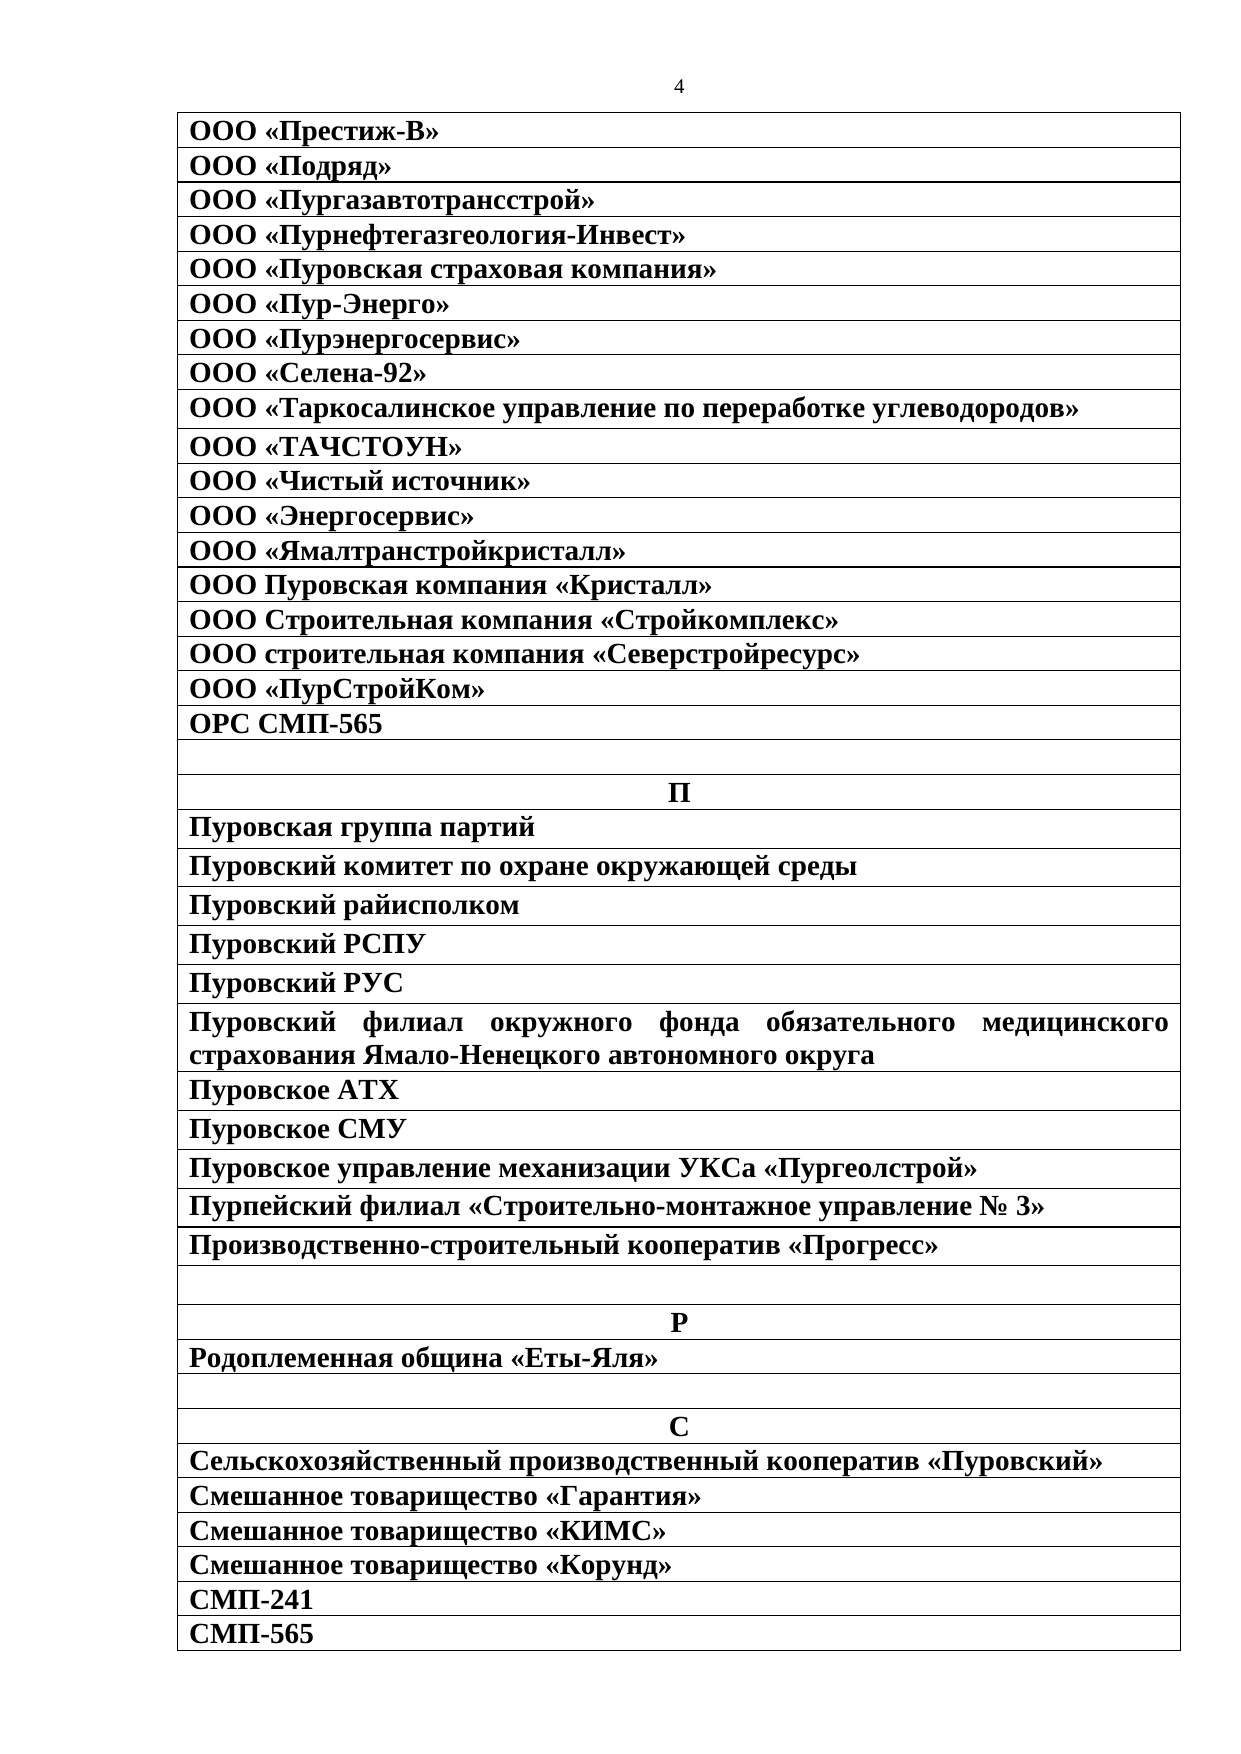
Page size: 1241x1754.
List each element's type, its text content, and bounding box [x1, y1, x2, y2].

table_cell Пуровский райисполком [178, 887, 1180, 925]
table_cell ООО «Пурнефтегазгеология-Инвест» [178, 217, 1180, 251]
table_cell Пуровская группа партий [178, 810, 1180, 847]
table_cell Р [178, 1305, 1180, 1339]
table_cell ООО «Престиж-В» [178, 113, 1180, 147]
table_cell Сельскохозяйственный производственный кооператив «Пуровский» [178, 1444, 1180, 1477]
table_cell Пуровский комитет по охране окружающей среды [178, 849, 1180, 886]
table_cell [178, 740, 1180, 774]
table_cell СМП-565 [178, 1616, 1180, 1650]
table_cell ООО Строительная компания «Стройкомплекс» [178, 602, 1180, 636]
table_cell ООО «Пур-Энерго» [178, 286, 1180, 320]
table_cell Родоплеменная община «Еты-Яля» [178, 1340, 1180, 1373]
table_cell Пуровское СМУ [178, 1111, 1180, 1149]
table_cell СМП-241 [178, 1582, 1180, 1615]
table_cell ООО Пуровская компания «Кристалл» [178, 568, 1180, 601]
table_cell Пурпейский филиал «Строительно-монтажное управление № 3» [178, 1189, 1180, 1226]
table_cell Пуровский филиал окружного фонда обязательного медицинского страхования Ямало-Ненецкого автономного округа [178, 1004, 1180, 1071]
table_cell Производственно-строительный кооператив «Прогресс» [178, 1228, 1180, 1265]
table_cell ООО «Энергосервис» [178, 498, 1180, 532]
table_cell ООО «Подряд» [178, 148, 1180, 181]
table_cell ООО «Селена-92» [178, 355, 1180, 389]
table_cell Пуровское АТХ [178, 1072, 1180, 1110]
table_cell ООО «Пуровская страховая компания» [178, 252, 1180, 285]
table_cell П [178, 775, 1180, 808]
table_cell Смешанное товарищество «Гарантия» [178, 1478, 1180, 1512]
table_cell ООО «ПурСтройКом» [178, 671, 1180, 705]
table_cell Пуровское управление механизации УКСа «Пургеолстрой» [178, 1150, 1180, 1187]
table_cell Смешанное товарищество «КИМС» [178, 1513, 1180, 1546]
table_cell Смешанное товарищество «Корунд» [178, 1547, 1180, 1581]
table_cell ООО «ТАЧСТОУН» [178, 429, 1180, 462]
table_cell ООО «Пургазавтотрансстрой» [178, 183, 1180, 216]
table_cell ООО «Таркосалинское управление по переработке углеводородов» [178, 390, 1180, 428]
table_cell Пуровский РУС [178, 965, 1180, 1003]
table_cell ООО строительная компания «Северстройресурс» [178, 637, 1180, 670]
table_cell [178, 1266, 1180, 1304]
table_cell ООО «Пурэнергосервис» [178, 321, 1180, 354]
table_cell [178, 1374, 1180, 1408]
table_cell ОРС СМП-565 [178, 706, 1180, 739]
table_cell ООО «Ямалтранстройкристалл» [178, 533, 1180, 566]
table_cell Пуровский РСПУ [178, 926, 1180, 964]
table_cell ООО «Чистый источник» [178, 464, 1180, 497]
table_cell С [178, 1409, 1180, 1442]
